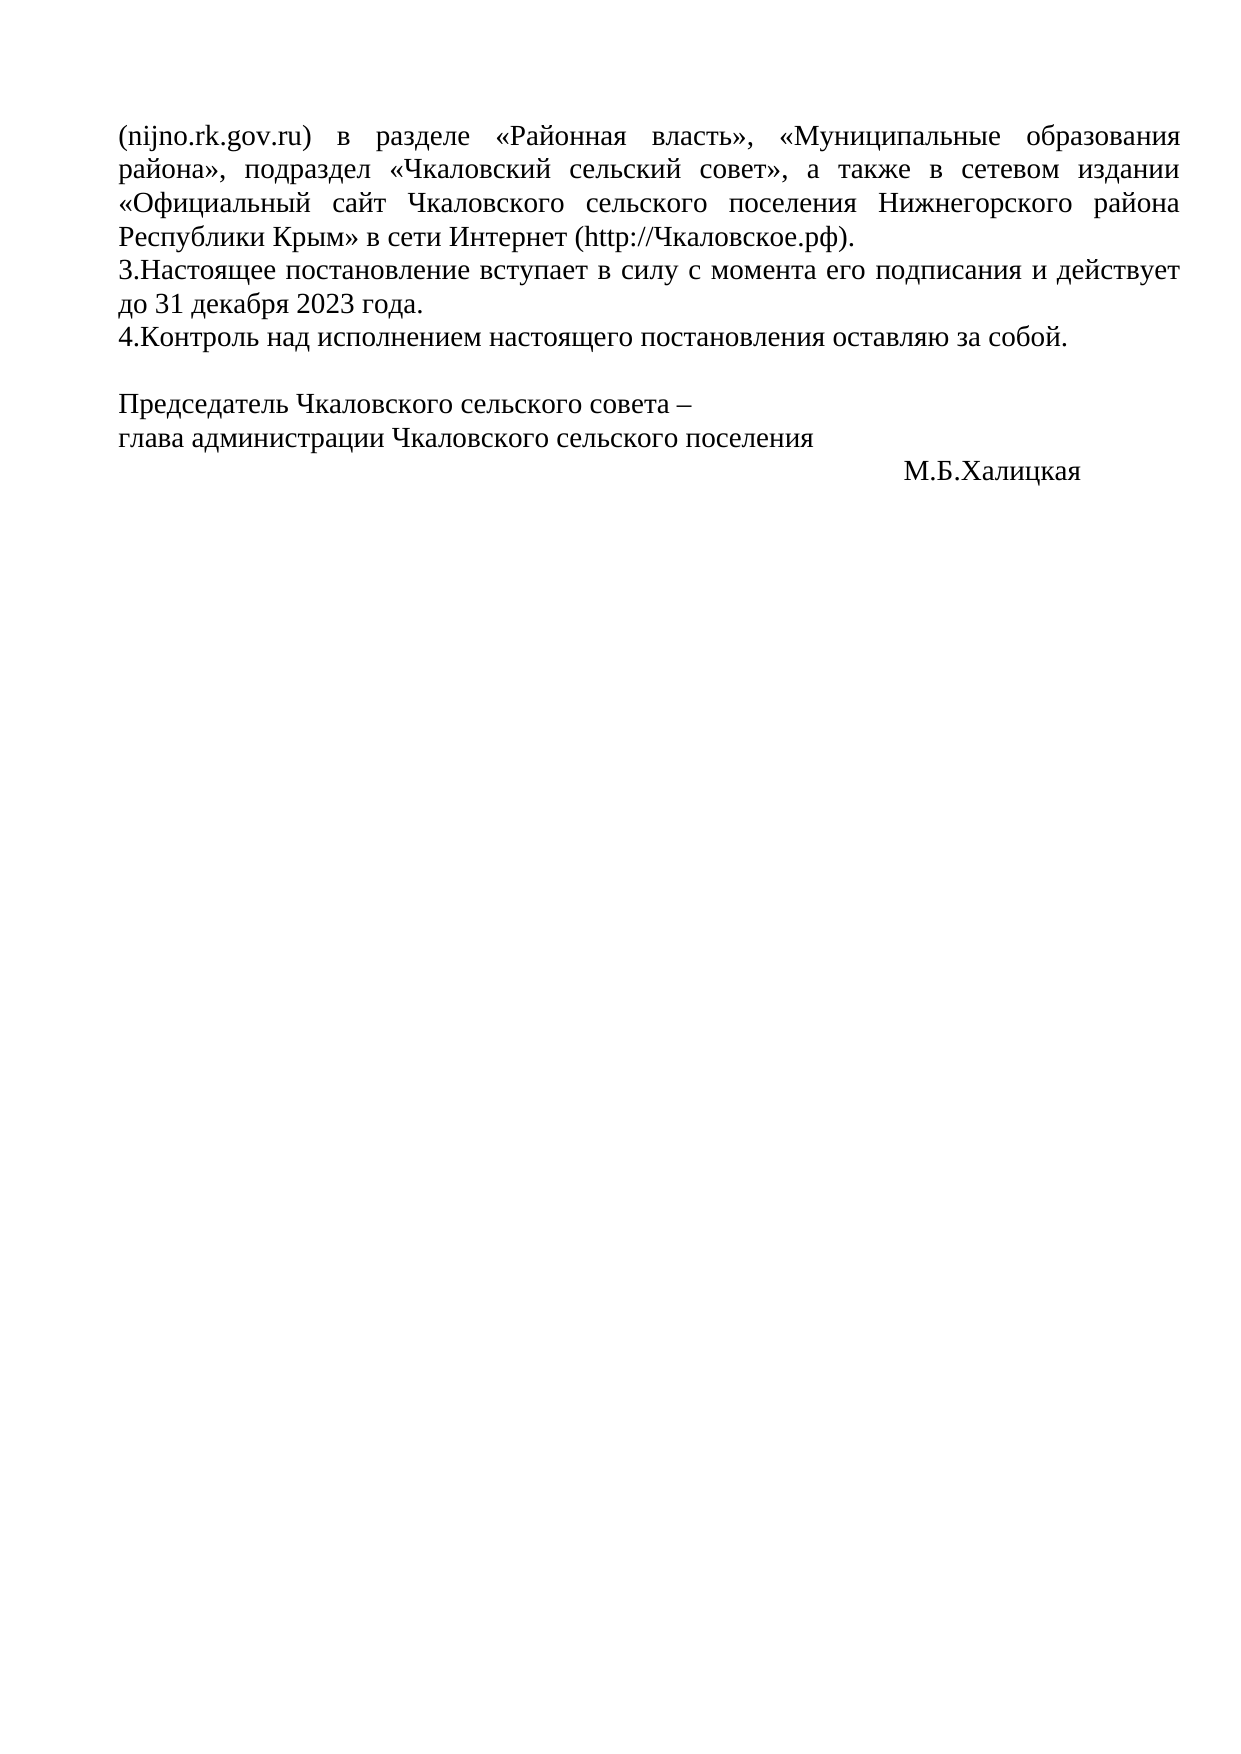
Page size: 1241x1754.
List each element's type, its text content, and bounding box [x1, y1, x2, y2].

text 3.Настоящее постановление вступает в силу с момента его подписания и действует до 31 декабря 2023 года. [118, 252, 1181, 319]
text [118, 118, 1181, 252]
text глава администрации Чкаловского сельского поселения М.Б.Халицкая [118, 420, 1181, 487]
text Председатель Чкаловского сельского совета – [118, 386, 1181, 420]
text 4.Контроль над исполнением настоящего постановления оставляю за собой. [118, 319, 1181, 353]
